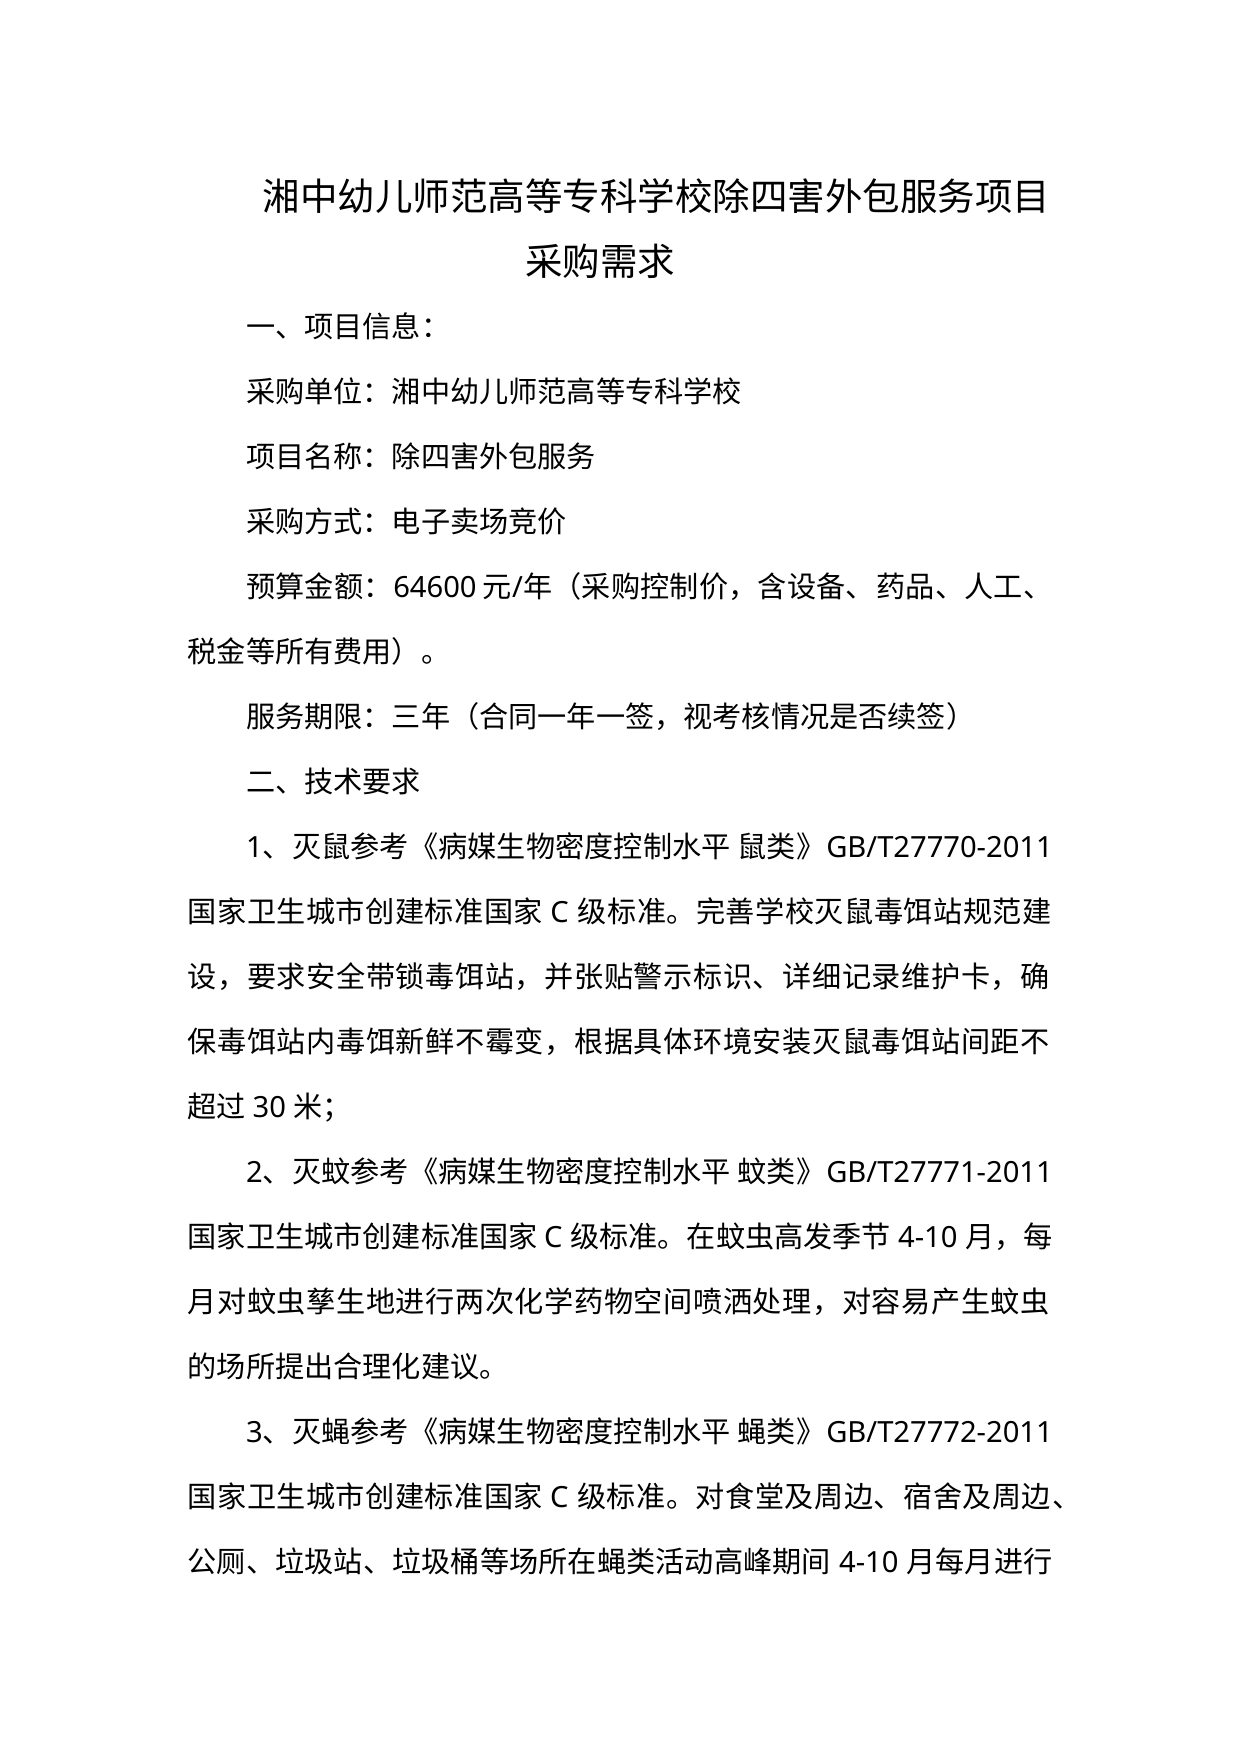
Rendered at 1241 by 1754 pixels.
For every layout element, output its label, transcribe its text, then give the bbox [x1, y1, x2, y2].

text 湘中幼儿师范高等专科学校除四害外包服务项目 [187, 162, 1053, 227]
text 一、项目信息： [187, 292, 1053, 357]
text 二、技术要求 [187, 747, 1053, 812]
text 服务期限：三年（合同一年一签，视考核情况是否续签） [187, 682, 1053, 747]
text 1、灭鼠参考《病媒生物密度控制水平 鼠类》GB/T27770-2011 国家卫生城市创建标准国家C 级标准。完善学校灭鼠毒饵站规范建设，要求安全带锁毒饵站，并张贴警示标识、详细记录维护卡，确保毒饵站内毒饵新鲜不霉变，根据具体环境安装灭鼠毒饵站间距不超过 30 米； [187, 812, 1053, 1137]
text 预算金额：64600元/年（采购控制价，含设备、药品、人工、税金等所有费用）。 [187, 552, 1053, 682]
text 2、灭蚊参考《病媒生物密度控制水平 蚊类》GB/T27771-2011 国家卫生城市创建标准国家C 级标准。在蚊虫高发季节 4-10 月，每月对蚊虫孳生地进行两次化学药物空间喷洒处理，对容易产生蚊虫的场所提出合理化建议。 [187, 1137, 1053, 1397]
text 采购需求 [187, 227, 1053, 292]
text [187, 1397, 1053, 1592]
text 采购单位：湘中幼儿师范高等专科学校 项目名称：除四害外包服务 [246, 357, 1053, 487]
text 采购方式：电子卖场竞价 [187, 487, 1053, 552]
